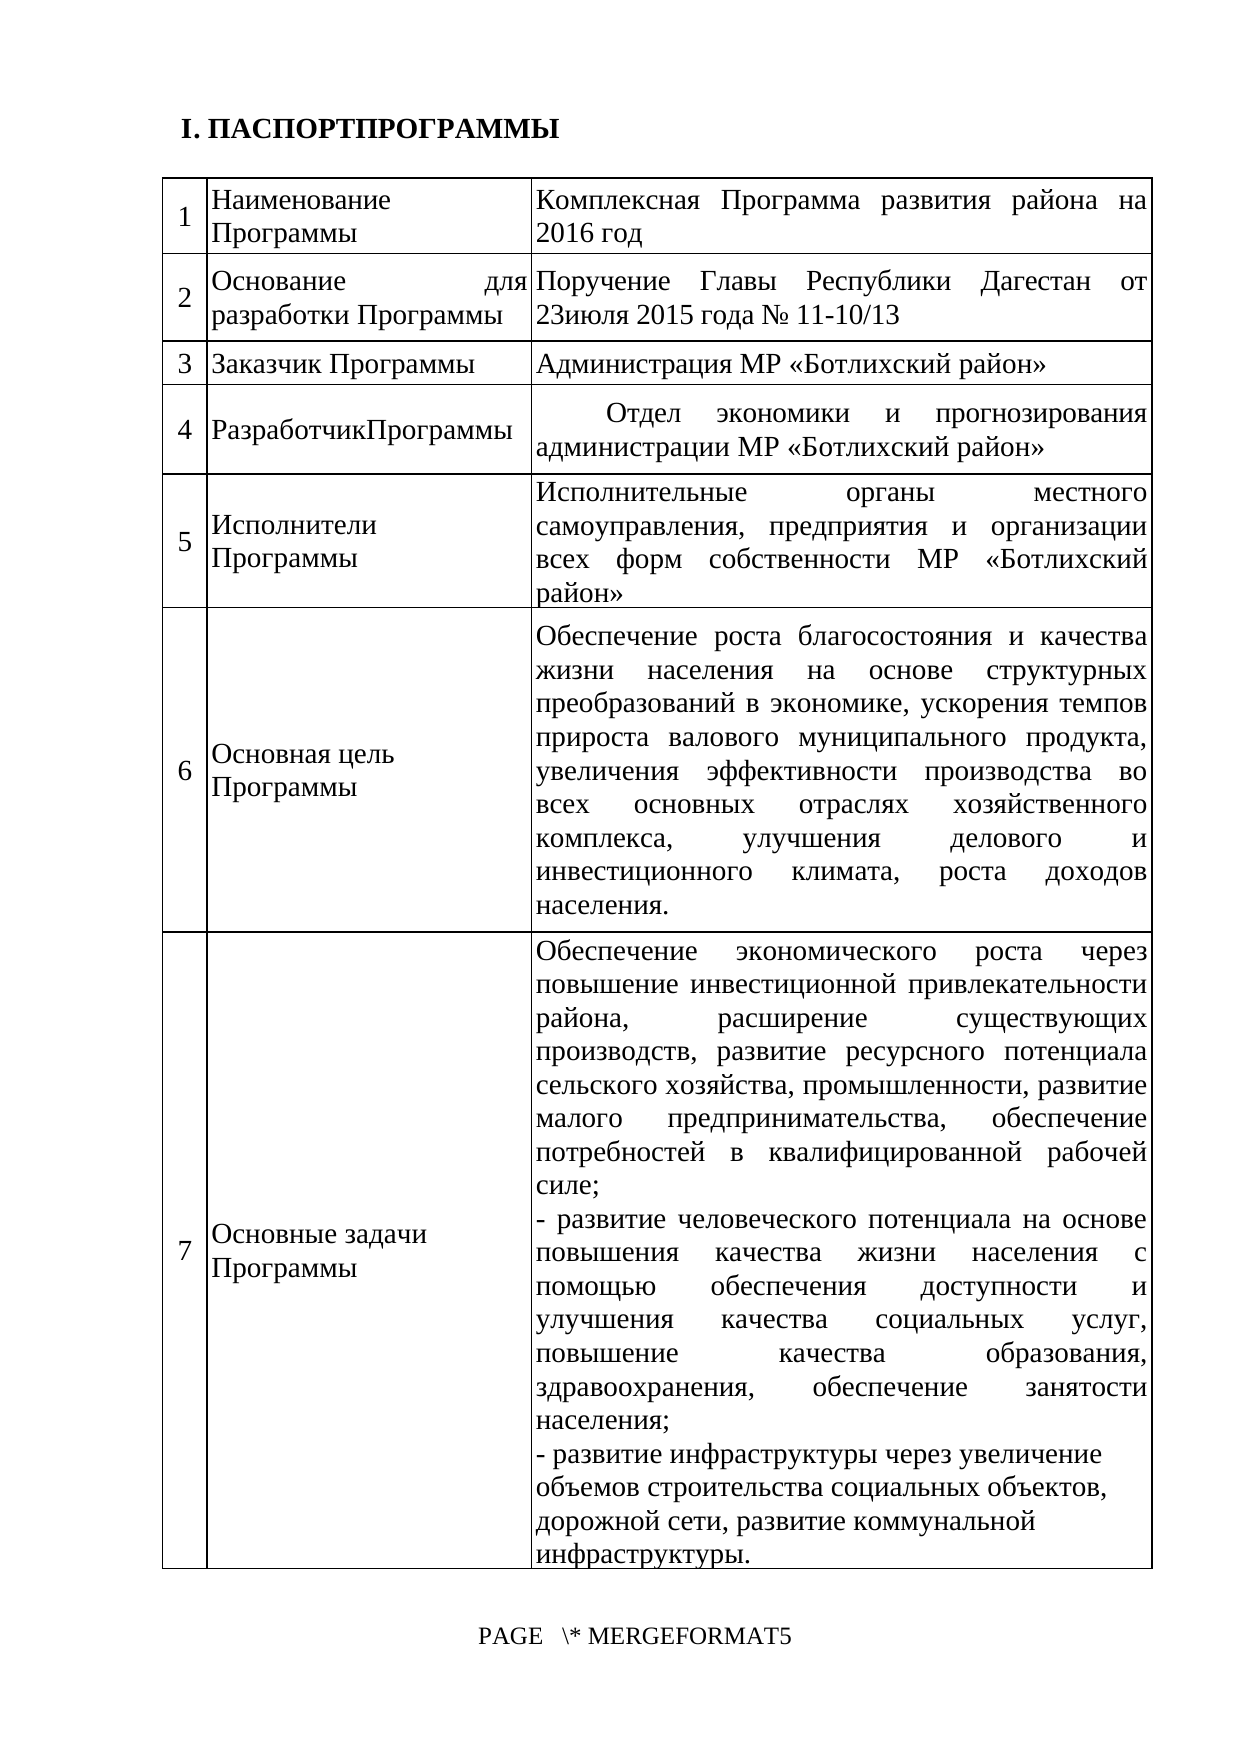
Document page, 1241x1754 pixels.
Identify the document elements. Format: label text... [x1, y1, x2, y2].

table_cell 2 [163, 254, 206, 340]
table_cell Обеспечение роста благосостояния и качества жизни населения на основе структурных преобразований в экономике, ускорения темпов прироста валового муниципального продукта, увеличения эффективности производства во всех основных отраслях хозяйственного комплекса, улучшения делового и инвестиционного климата, роста доходов населения. [532, 608, 1151, 931]
table_cell Основные задачи Программы [208, 933, 531, 1568]
table_cell Заказчик Программы [208, 342, 531, 384]
table_cell Исполнительные органы местного самоуправления, предприятия и организации всех форм собственности МР «Ботлихский район» [532, 475, 1151, 606]
table_cell 3 [163, 342, 206, 384]
table_cell Исполнители Программы [208, 475, 531, 606]
table_cell Администрация МР «Ботлихский район» [532, 342, 1151, 384]
table_cell РазработчикПрограммы [208, 385, 531, 473]
table_cell 5 [163, 475, 206, 606]
table_header Комплексная Программа развития района на 2016 год [532, 179, 1151, 253]
table_cell Поручение Главы Республики Дагестан от 23июля 2015 года № 11-10/13 [532, 254, 1151, 340]
table_cell 7 [163, 933, 206, 1568]
list . ПАСПОРТПРОГРАММЫ [192, 118, 1152, 143]
table_header Наименование Программы [208, 179, 531, 253]
table_cell 6 [163, 608, 206, 931]
table_cell Обеспечение экономического роста через повышение инвестиционной привлекательности района, расширение существующих производств, развитие ресурсного потенциала сельского хозяйства, промышленности, развитие малого предпринимательства, обеспечение потребностей в квалифицированной рабочей силе; - развитие человеческого потенциала на основе повышения качества жизни населения с помощью обеспечения доступности и улучшения качества социальных услуг, повышение качества образования, здравоохранения, обеспечение занятости населения; - развитие инфраструктуры через увеличение объемов строительства социальных объектов, дорожной сети, развитие коммунальной инфраструктуры. [532, 933, 1151, 1568]
table_cell 4 [163, 385, 206, 473]
table_cell Основание для разработки Программы [208, 254, 531, 340]
table_header 1 [163, 179, 206, 253]
table_cell Основная цель Программы [208, 608, 531, 931]
table_cell Отдел экономики и прогнозирования администрации МР «Ботлихский район» [532, 385, 1151, 473]
